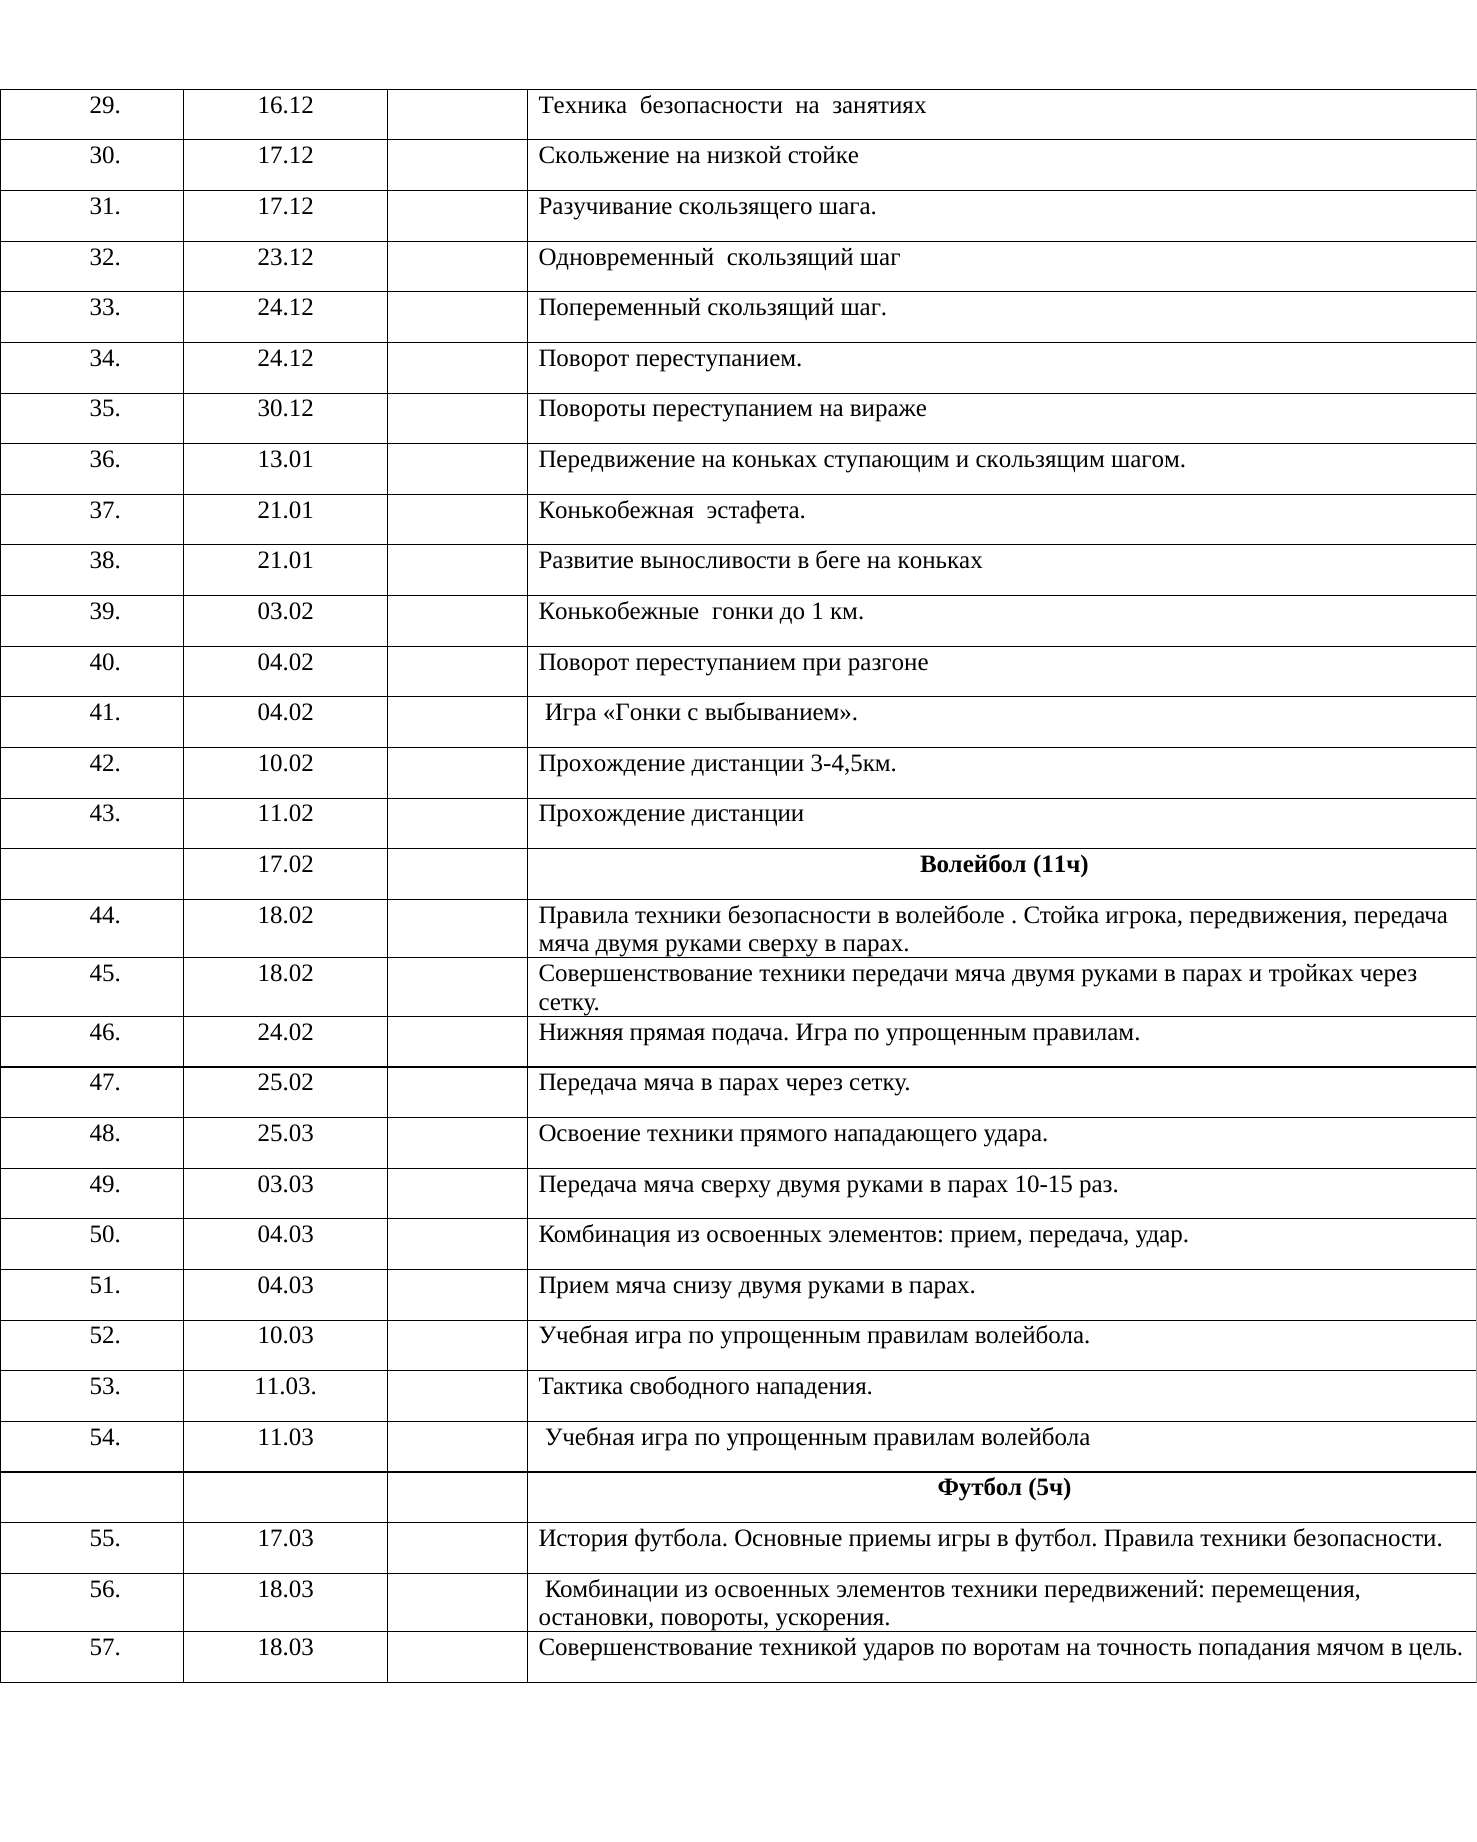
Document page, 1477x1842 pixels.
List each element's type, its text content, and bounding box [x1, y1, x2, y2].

table_cell 30.12 [184, 394, 387, 443]
table_cell 17.12 [184, 140, 387, 190]
table_cell История футбола. Основные приемы игры в футбол. Правила техники безопасности. [528, 1523, 1476, 1573]
table_cell [388, 900, 527, 957]
table_cell [388, 1523, 527, 1573]
table_cell [1, 647, 183, 696]
table_cell [1, 242, 183, 291]
table_cell 04.02 [184, 647, 387, 696]
table_cell [1, 1371, 183, 1421]
table_cell [388, 596, 527, 646]
table_cell [388, 343, 527, 392]
table_cell Прием мяча снизу двумя руками в парах. [528, 1270, 1476, 1319]
table_cell [1, 748, 183, 797]
table_cell Передвижение на коньках ступающим и скользящим шагом. [528, 444, 1476, 494]
table_cell 24.12 [184, 343, 387, 392]
table_cell 21.01 [184, 495, 387, 544]
table_cell [388, 1632, 527, 1682]
table_cell 04.02 [184, 697, 387, 747]
table_cell [1, 495, 183, 544]
table_cell Нижняя прямая подача. Игра по упрощенным правилам. [528, 1017, 1476, 1066]
table_cell [1, 697, 183, 747]
table_cell Тактика свободного нападения. [528, 1371, 1476, 1421]
table_cell [1, 596, 183, 646]
table_cell [388, 1371, 527, 1421]
table_cell 11.02 [184, 799, 387, 848]
table_cell [388, 748, 527, 797]
table_cell [388, 292, 527, 342]
table_cell [1, 799, 183, 848]
table_cell 13.01 [184, 444, 387, 494]
table_cell 25.02 [184, 1068, 387, 1117]
table_cell [1, 140, 183, 190]
table_cell Техника безопасности на занятиях [528, 90, 1476, 139]
table_cell Разучивание скользящего шага. [528, 191, 1476, 241]
table_cell [1, 1169, 183, 1218]
table_cell Конькобежные гонки до 1 км. [528, 596, 1476, 646]
table_cell [388, 849, 527, 899]
table_cell [1, 1068, 183, 1117]
table_cell 11.03 [184, 1422, 387, 1471]
table_cell [1, 1118, 183, 1168]
table_cell [1, 90, 183, 139]
table_cell Учебная игра по упрощенным правилам волейбола [528, 1422, 1476, 1471]
table_cell 04.03 [184, 1270, 387, 1319]
table_cell [388, 1118, 527, 1168]
table_cell [388, 140, 527, 190]
table_cell Поворот переступанием при разгоне [528, 647, 1476, 696]
table_cell 18.03 [184, 1574, 387, 1631]
table_cell Попеременный скользящий шаг. [528, 292, 1476, 342]
table_cell [388, 1321, 527, 1370]
table_cell 17.12 [184, 191, 387, 241]
table_cell 18.02 [184, 958, 387, 1016]
table_cell 18.02 [184, 900, 387, 957]
table_cell Игра «Гонки с выбыванием». [528, 697, 1476, 747]
table_cell [1, 1219, 183, 1269]
table_cell [388, 545, 527, 595]
table_cell [388, 1017, 527, 1066]
table_cell [388, 1422, 527, 1471]
table_cell 03.02 [184, 596, 387, 646]
table_cell 11.03. [184, 1371, 387, 1421]
table_cell [388, 242, 527, 291]
table_cell Конькобежная эстафета. [528, 495, 1476, 544]
table_cell 24.12 [184, 292, 387, 342]
table_cell [1, 1017, 183, 1066]
table_cell 24.02 [184, 1017, 387, 1066]
table_cell [1, 1422, 183, 1471]
table_cell [184, 1473, 387, 1522]
table_cell [1, 191, 183, 241]
table_cell [388, 647, 527, 696]
table_cell Совершенствование техники передачи мяча двумя руками в парах и тройках через сетку. [528, 958, 1476, 1016]
table_cell [1, 394, 183, 443]
table_cell [1, 849, 183, 899]
table_cell Волейбол (11ч) [528, 849, 1476, 899]
table_cell [388, 697, 527, 747]
table_cell Передача мяча в парах через сетку. [528, 1068, 1476, 1117]
table_cell Учебная игра по упрощенным правилам волейбола. [528, 1321, 1476, 1370]
table_cell [388, 90, 527, 139]
table_cell [388, 1169, 527, 1218]
table_cell 17.02 [184, 849, 387, 899]
table_cell [388, 394, 527, 443]
table_cell [1, 900, 183, 957]
table_cell [1, 292, 183, 342]
table_cell 23.12 [184, 242, 387, 291]
table_cell 18.03 [184, 1632, 387, 1682]
table_cell 16.12 [184, 90, 387, 139]
table_cell 04.03 [184, 1219, 387, 1269]
table_cell 10.03 [184, 1321, 387, 1370]
table_cell Прохождение дистанции [528, 799, 1476, 848]
table_cell [1, 545, 183, 595]
table_cell [1, 1473, 183, 1522]
table_cell Прохождение дистанции 3-4,5км. [528, 748, 1476, 797]
table_cell Поворот переступанием. [528, 343, 1476, 392]
table_cell 25.03 [184, 1118, 387, 1168]
table_cell [388, 1473, 527, 1522]
table_cell [1, 1321, 183, 1370]
table_cell Футбол (5ч) [528, 1473, 1476, 1522]
table_cell [388, 1270, 527, 1319]
table_cell [388, 958, 527, 1016]
table_cell [1, 343, 183, 392]
table_cell Совершенствование техникой ударов по воротам на точность попадания мячом в цель. [528, 1632, 1476, 1682]
table_cell [1, 1632, 183, 1682]
table_cell [1, 1523, 183, 1573]
table_cell [1, 1574, 183, 1631]
table_cell [388, 1219, 527, 1269]
table_cell 17.03 [184, 1523, 387, 1573]
table_cell [388, 495, 527, 544]
table_cell Развитие выносливости в беге на коньках [528, 545, 1476, 595]
table_cell [388, 444, 527, 494]
table_cell [388, 1068, 527, 1117]
table_cell Освоение техники прямого нападающего удара. [528, 1118, 1476, 1168]
table_cell Передача мяча сверху двумя руками в парах 10-15 раз. [528, 1169, 1476, 1218]
table_cell 10.02 [184, 748, 387, 797]
table_cell [1, 958, 183, 1016]
table_cell [1, 1270, 183, 1319]
table_cell [388, 191, 527, 241]
table_cell Повороты переступанием на вираже [528, 394, 1476, 443]
table_cell Одновременный скользящий шаг [528, 242, 1476, 291]
table_cell [388, 799, 527, 848]
table_cell 03.03 [184, 1169, 387, 1218]
table_cell Правила техники безопасности в волейболе . Стойка игрока, передвижения, передача мяча двумя руками сверху в парах. [528, 900, 1476, 957]
table_cell Комбинации из освоенных элементов техники передвижений: перемещения, остановки, повороты, ускорения. [528, 1574, 1476, 1631]
table_cell Скольжение на низкой стойке [528, 140, 1476, 190]
table_cell [1, 444, 183, 494]
table_cell 21.01 [184, 545, 387, 595]
table_cell [388, 1574, 527, 1631]
table_cell Комбинация из освоенных элементов: прием, передача, удар. [528, 1219, 1476, 1269]
